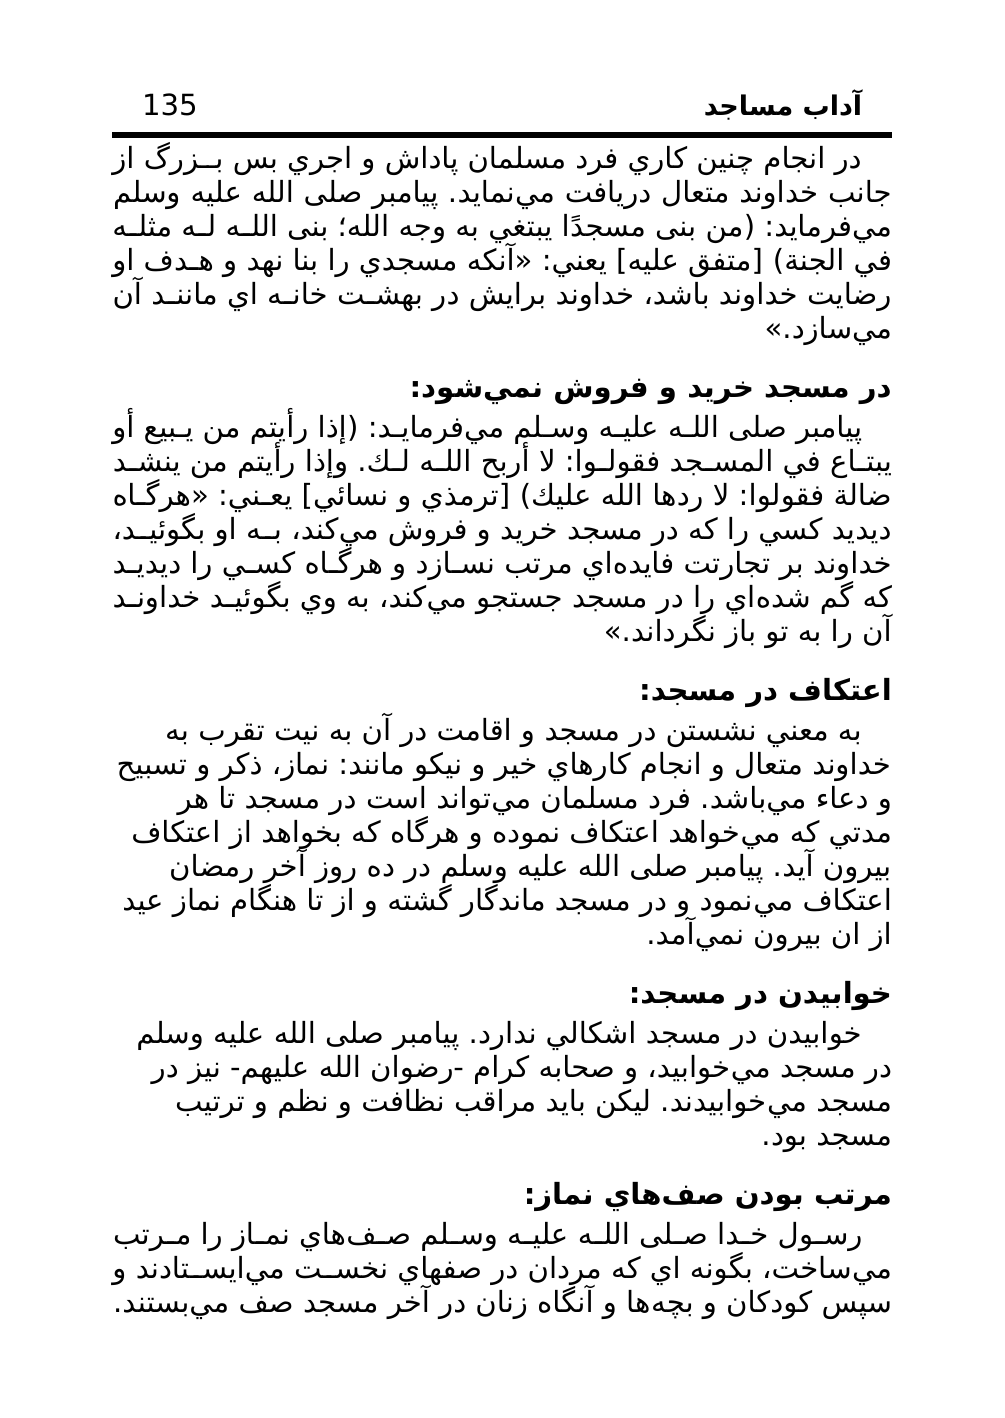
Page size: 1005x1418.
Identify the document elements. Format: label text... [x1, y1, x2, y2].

text اعتكاف در مسجد: [112, 673, 892, 707]
text به معني نشستن در مسجد و اقامت در آن به نيت تقرب به خداوند متعال و انجام کارهاي خير و نيکو مانند: نماز، ذکر و تسبيح و دعاء مي‌باشد. فرد مسلمان مي‌تواند است در مسجد تا هر مدتي که مي‌خواهد اعتکاف نموده و هرگاه که بخواهد از اعتکاف بيرون آيد. پيامبر صلى الله عليه وسلم در ده روز آخر رمضان اعتکاف مي‌نمود و در مسجد ماندگار گشته و از تا هنگام نماز عيد از ان بيرون نمي‌آمد. [112, 713, 892, 951]
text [112, 1217, 892, 1319]
text پيامبر صلى الله عليه وسلم مي‌فرمايد: (إذا رأيتم من يبيع أو يبتاع في المسجد فقولوا: لا أربح الله لك. وإذا رأيتم من ينشد ضالة فقولوا: لا ردها الله عليك) [ترمذي و نسائي] يعني: «هرگاه ديديد کسي را که در مسجد خريد و فروش مي‌کند، به او بگوئيد، خداوند بر تجارتت فايده‌اي مرتب نسازد و هرگاه کسي را ديديد که گم شده‌اي را در مسجد جستجو مي‌کند، به وي بگوئيد خداوند آن را به تو باز نگرداند.» [112, 410, 892, 648]
text خوابيدن در مسجد اشکالي ندارد. پيامبر صلى الله عليه وسلم در مسجد مي‌خوابيد، و صحابه کرام -رضوان الله عليهم- نيز در مسجد مي‌خوابيدند. ليکن بايد مراقب نظافت و نظم و ترتيب مسجد بود. [112, 1016, 892, 1152]
text در مسجد خريد و فروش نمي‌شود: [112, 370, 892, 404]
text خوابيدن در مسجد: [112, 976, 892, 1010]
text مرتب بودن صف‌هاي نماز: [112, 1177, 892, 1211]
text در انجام چنين کاري فرد مسلمان پاداش و اجري بس بزرگ از جانب خداوند متعال دريافت مي‌نمايد. پيامبر صلى الله عليه وسلم مي‌فرمايد: (من بنى مسجدًا يبتغي به وجه الله؛ بنى الله له مثله في الجنة) [متفق عليه] يعني: «آنکه مسجدي را بنا نهد و هدف او رضايت خداوند باشد، خداوند برايش در بهشت خانه اي مانند آن مي‌سازد.» [112, 141, 892, 345]
